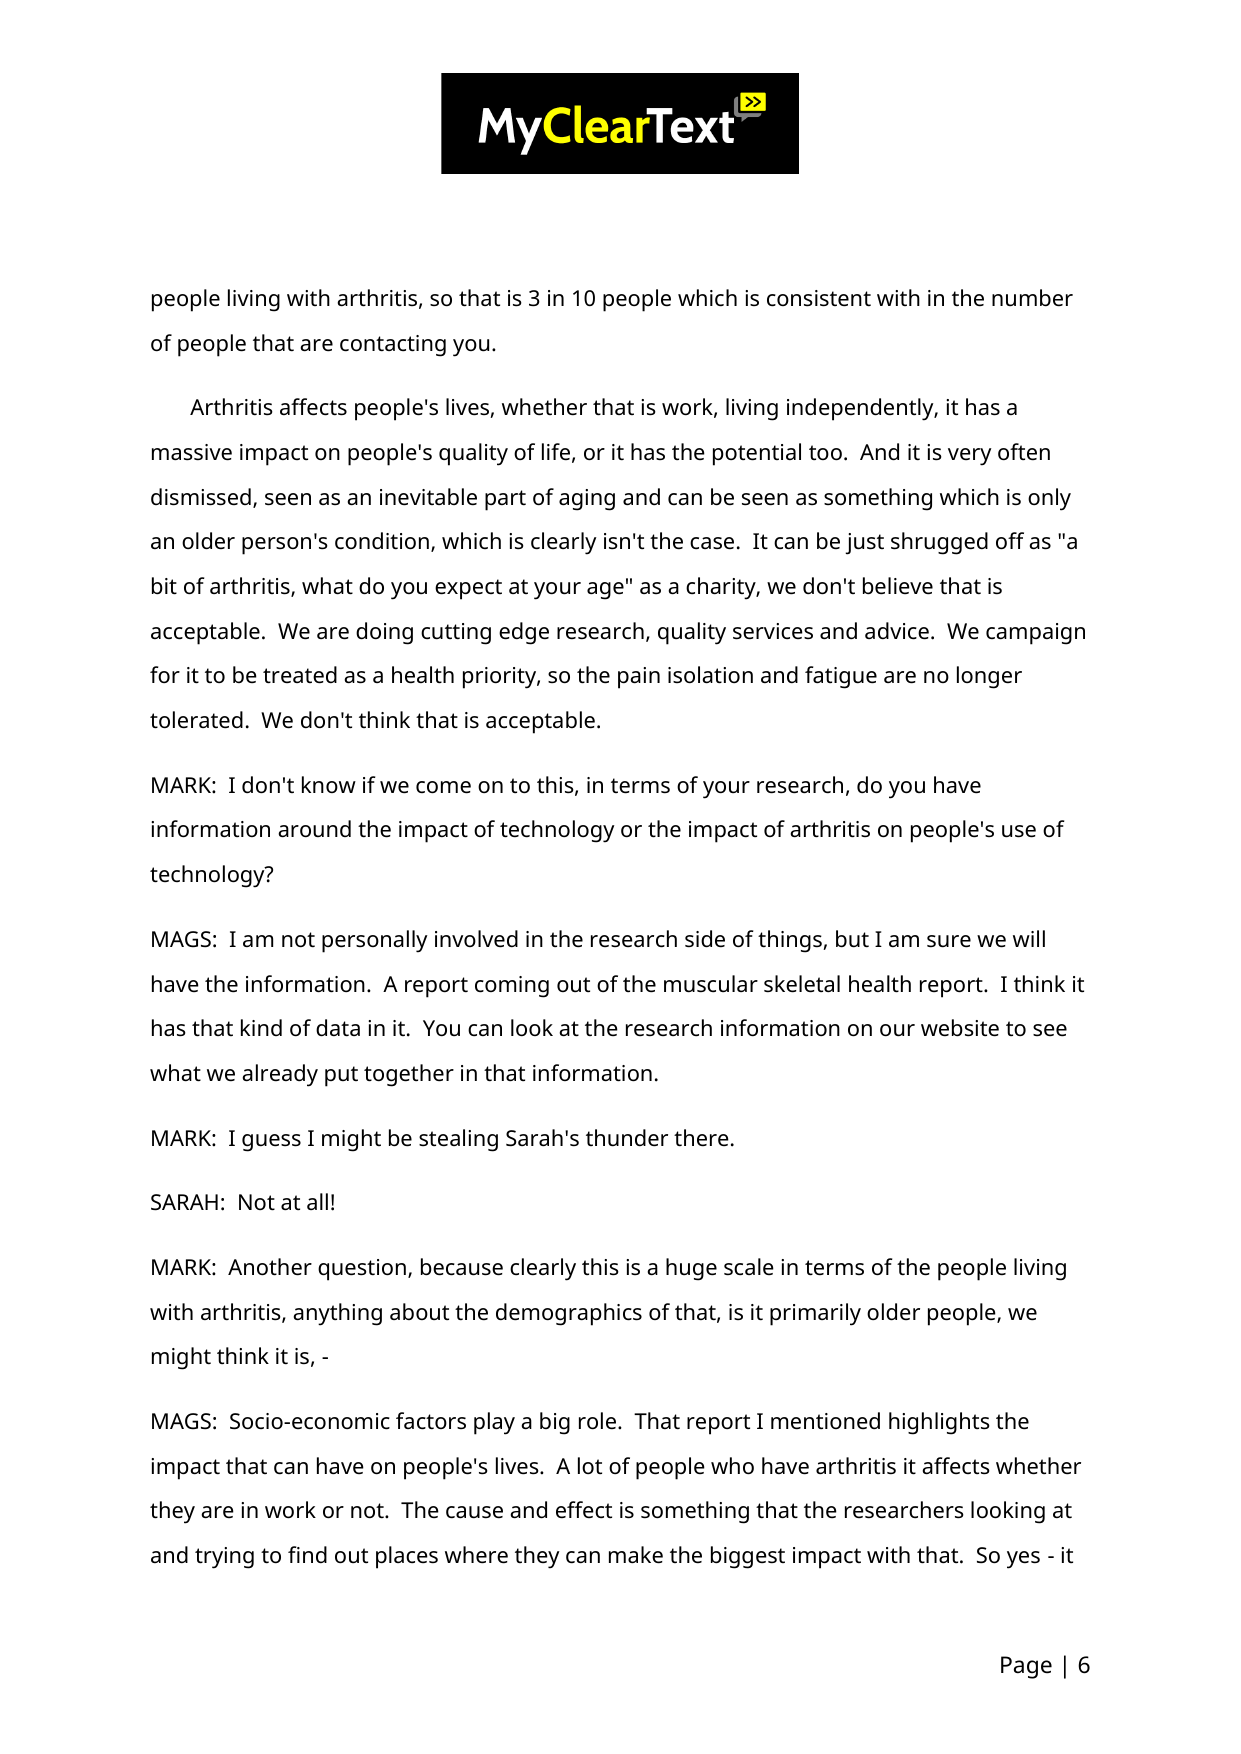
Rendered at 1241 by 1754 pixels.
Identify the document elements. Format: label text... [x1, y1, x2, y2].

text MARK: Another question, because clearly this is a huge scale in terms of the people living with arthritis, anything about the demographics of that, is it primarily older people, we might think it is, - [150, 1252, 1090, 1371]
text SARAH: Not at all! [150, 1187, 1090, 1217]
text MARK: I guess I might be stealing Sarah's thunder there. [150, 1123, 1090, 1152]
picture [441, 73, 799, 174]
text Arthritis affects people's lives, whether that is work, living independently, it has a massive impact on people's quality of life, or it has the potential too. And it is very often dismissed, seen as an inevitable part of aging and can be seen as something which is only an older person's condition, which is clearly isn't the case. It can be just shrugged off as "a bit of arthritis, what do you expect at your age" as a charity, we don't believe that is acceptable. We are doing cutting edge research, quality services and advice. We campaign for it to be treated as a health priority, so the pain isolation and fatigue are no longer tolerated. We don't think that is acceptable. [150, 392, 1090, 735]
text MARK: I don't know if we come on to this, in terms of your research, do you have information around the impact of technology or the impact of arthritis on people's use of technology? [150, 770, 1090, 889]
text MAGS: I am not personally involved in the research side of things, but I am sure we will have the information. A report coming out of the muscular skeletal health report. I think it has that kind of data in it. You can look at the research information on our website to see what we already put together in that information. [150, 924, 1090, 1088]
